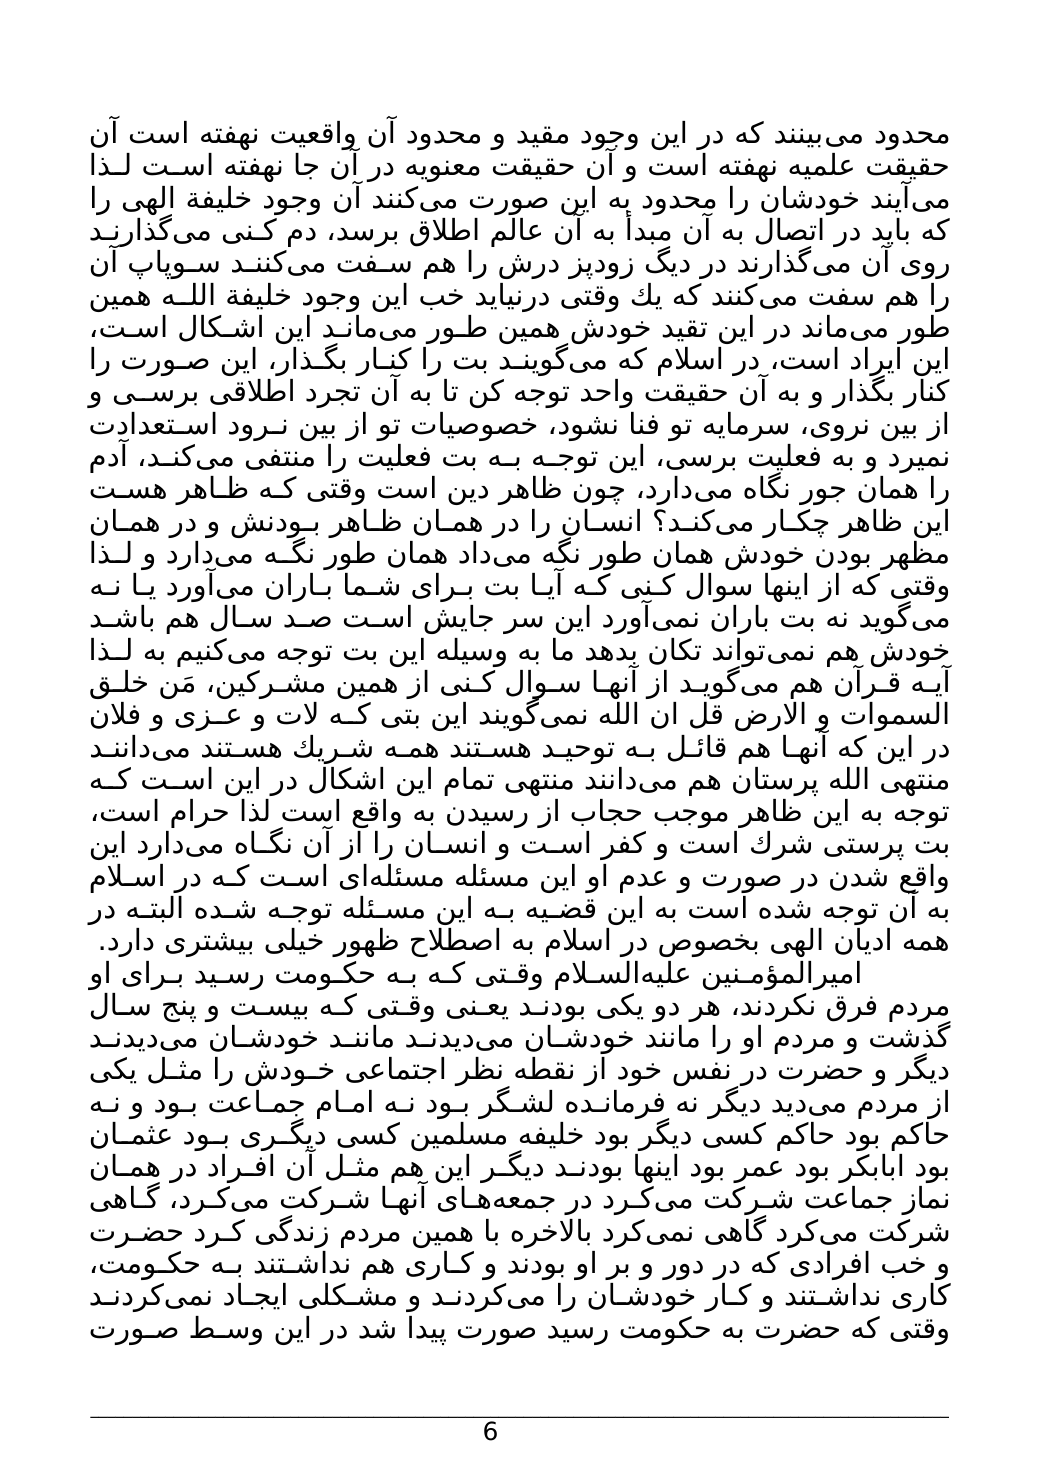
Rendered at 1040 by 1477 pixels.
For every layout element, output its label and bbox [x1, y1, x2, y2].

text [89, 958, 951, 1345]
text [89, 118, 951, 958]
